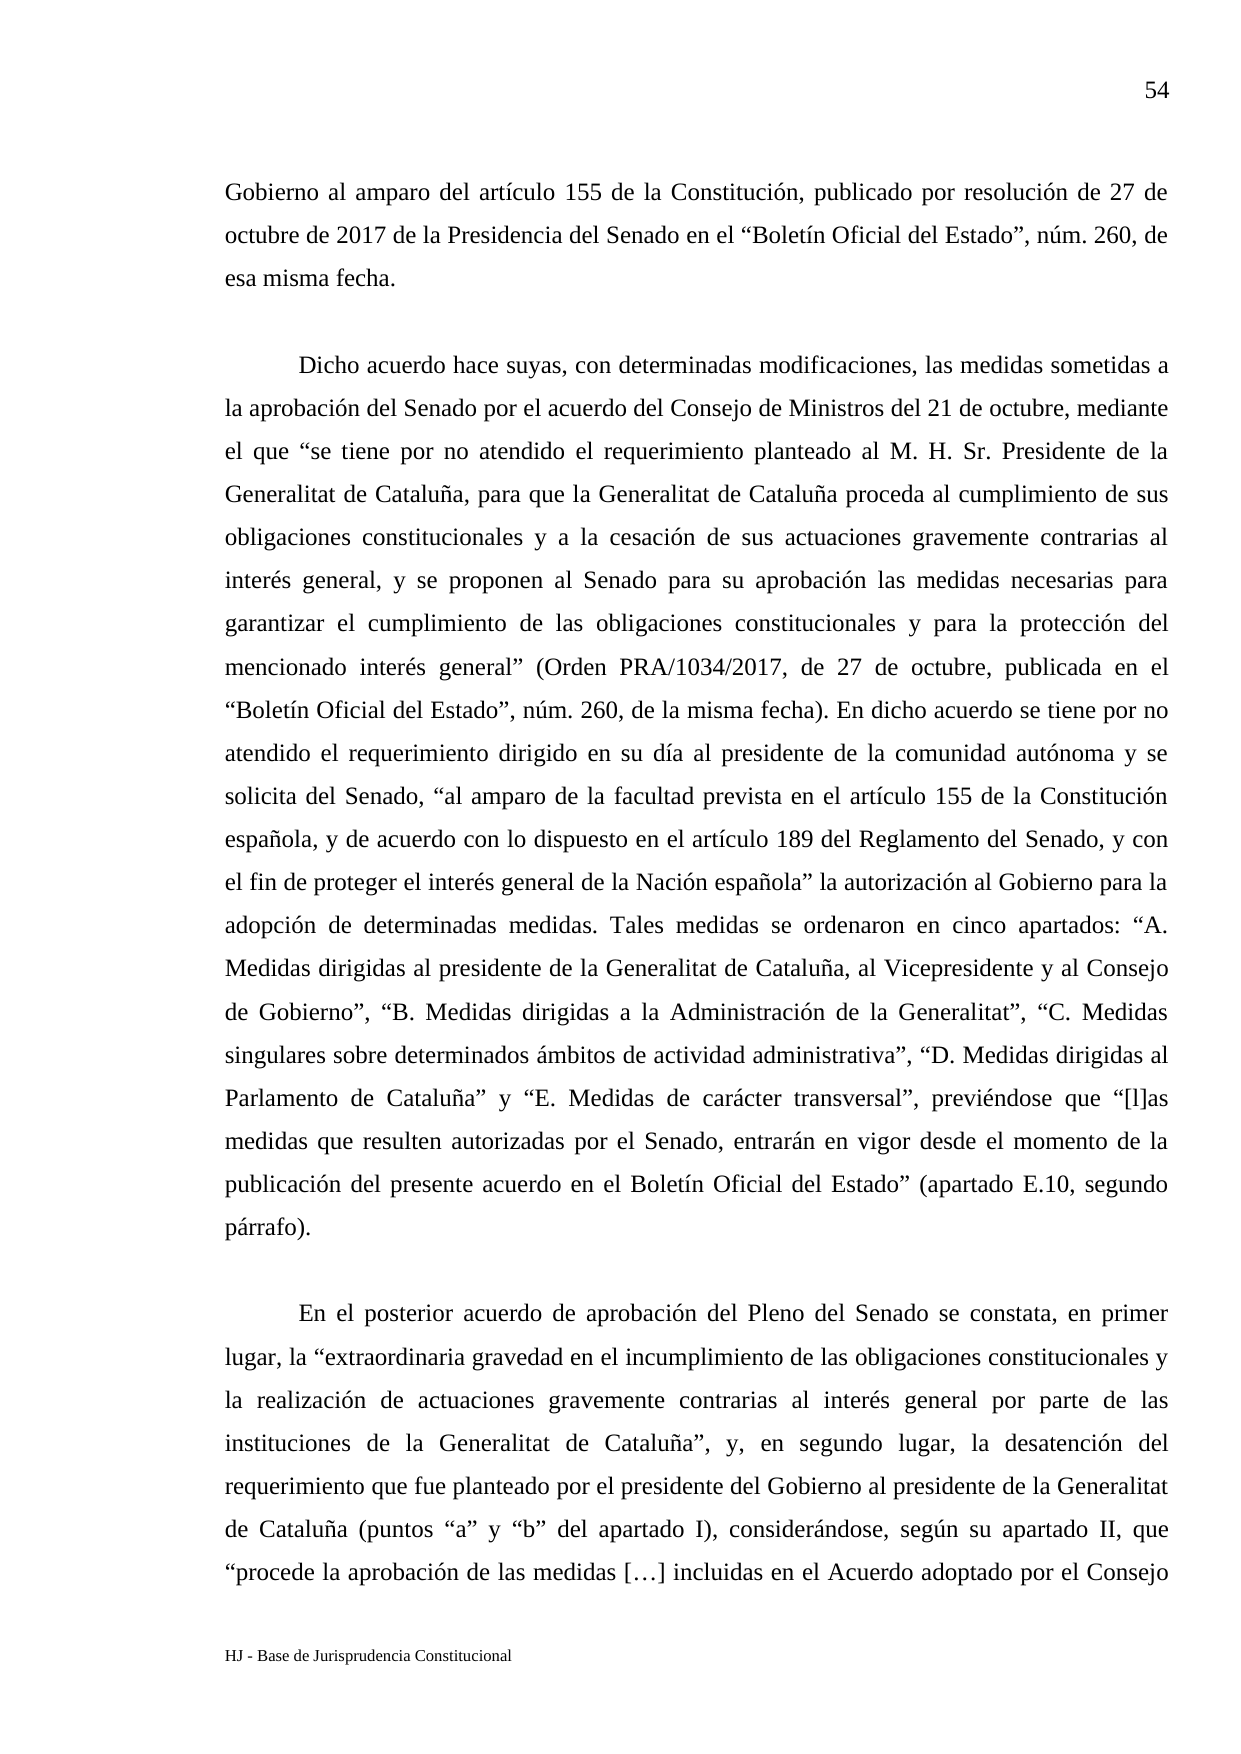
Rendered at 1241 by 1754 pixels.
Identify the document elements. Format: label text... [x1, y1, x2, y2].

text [224, 1298, 1169, 1586]
text Dicho acuerdo hace suyas, con determinadas modificaciones, las medidas sometidas a la aprobación del Senado por el acuerdo del Consejo de Ministros del 21 de octubre, mediante el que “se tiene por no atendido el requerimiento planteado al M. H. Sr. Presidente de la Generalitat de Cataluña, para que la Generalitat de Cataluña proceda al cumplimiento de sus obligaciones constitucionales y a la cesación de sus actuaciones gravemente contrarias al interés general, y se proponen al Senado para su aprobación las medidas necesarias para garantizar el cumplimiento de las obligaciones constitucionales y para la protección del mencionado interés general” (Orden PRA/1034/2017, de 27 de octubre, publicada en el “Boletín Oficial del Estado”, núm. 260, de la misma fecha). En dicho acuerdo se tiene por no atendido el requerimiento dirigido en su día al presidente de la comunidad autónoma y se solicita del Senado, “al amparo de la facultad prevista en el artículo 155 de la Constitución española, y de acuerdo con lo dispuesto en el artículo 189 del Reglamento del Senado, y con el fin de proteger el interés general de la Nación española” la autorización al Gobierno para la adopción de determinadas medidas. Tales medidas se ordenaron en cinco apartados: “A. Medidas dirigidas al presidente de la Generalitat de Cataluña, al Vicepresidente y al Consejo de Gobierno”, “B. Medidas dirigidas a la Administración de la Generalitat”, “C. Medidas singulares sobre determinados ámbitos de actividad administrativa”, “D. Medidas dirigidas al Parlamento de Cataluña” y “E. Medidas de carácter transversal”, previéndose que “[l]as medidas que resulten autorizadas por el Senado, entrarán en vigor desde el momento de la publicación del presente acuerdo en el Boletín Oficial del Estado” (apartado E.10, segundo párrafo). [224, 350, 1169, 1241]
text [224, 177, 1169, 292]
